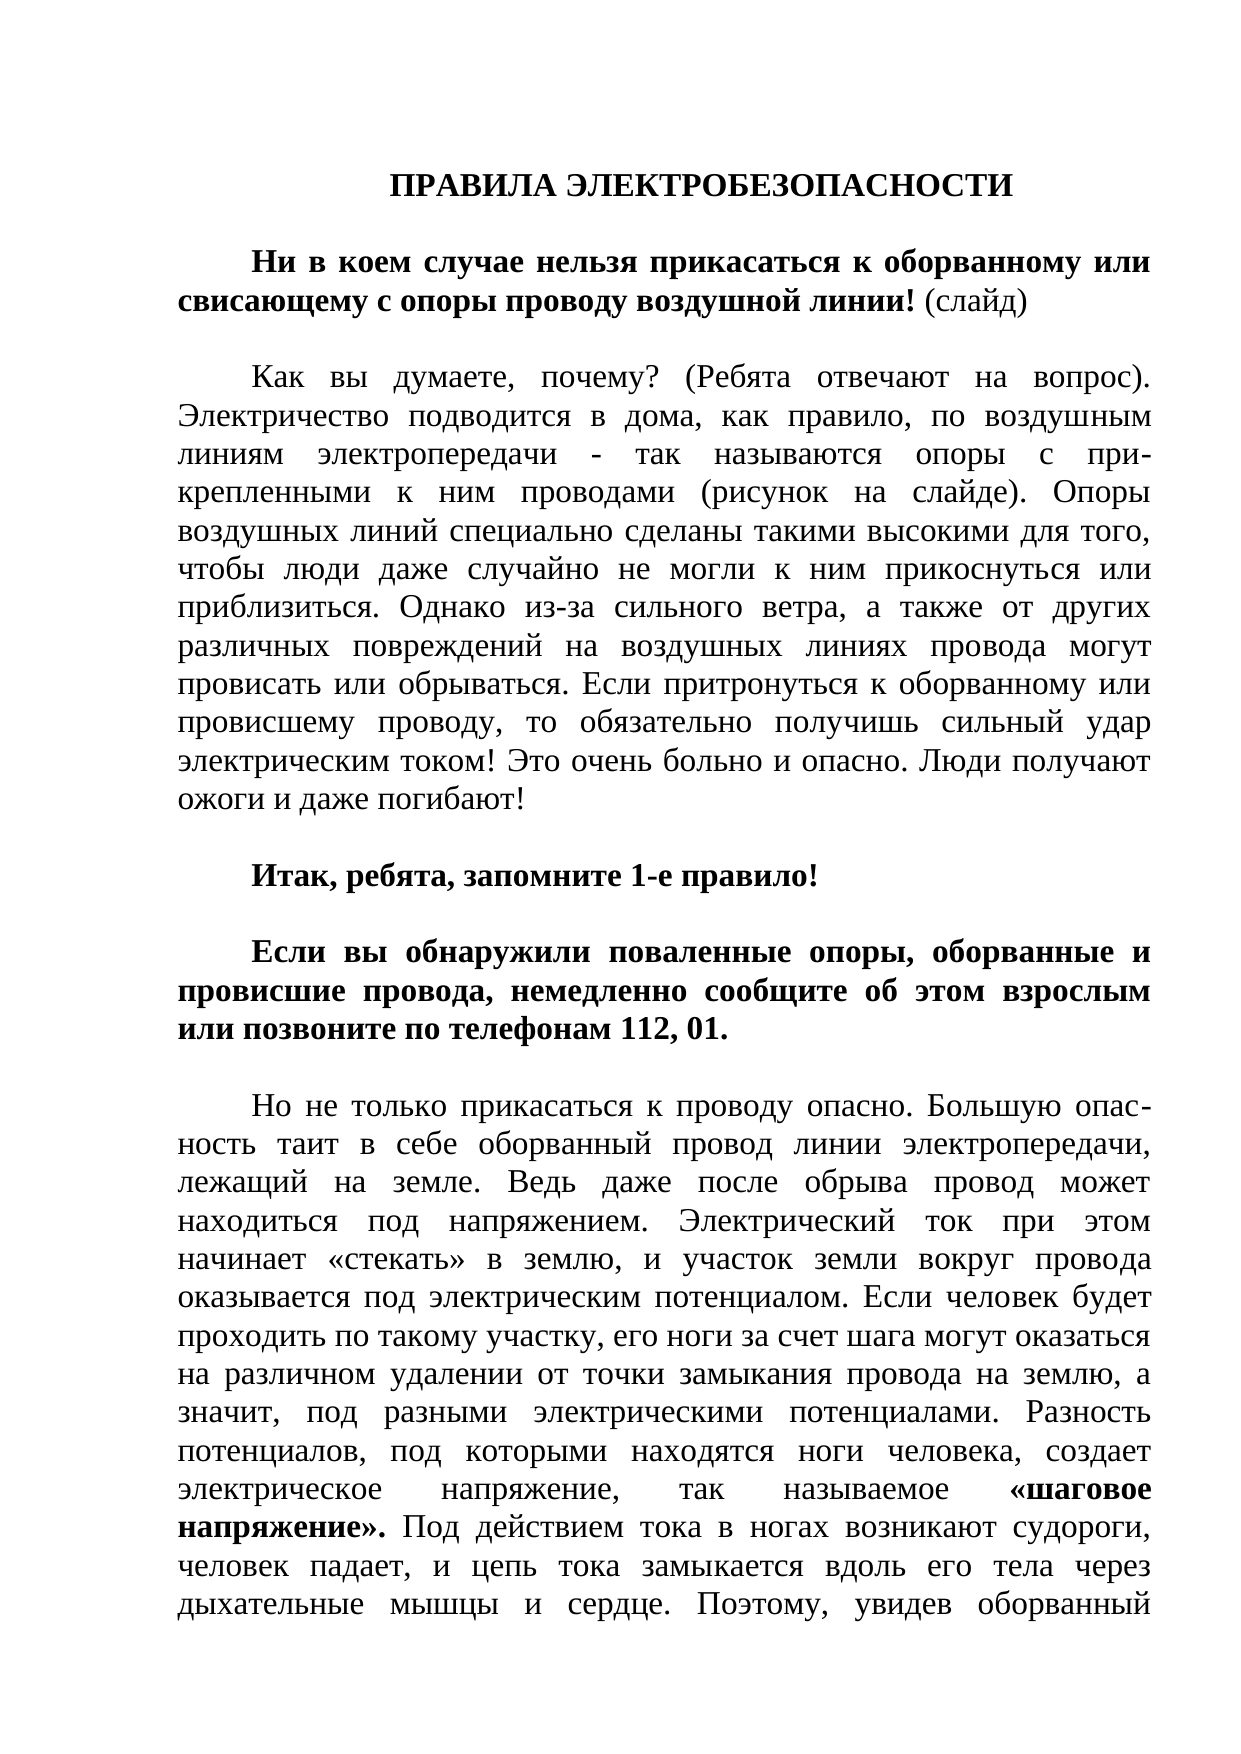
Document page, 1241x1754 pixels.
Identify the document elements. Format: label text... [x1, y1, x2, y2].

text Ни в коем случае нельзя прикасаться к оборванному или свисающему с опоры проводу воздушной линии! (слайд) [177, 241, 1152, 318]
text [177, 1085, 1152, 1621]
text ПРАВИЛА ЭЛЕКТРОБЕЗОПАСНОСТИ [177, 165, 1152, 203]
text Итак, ребята, запомните 1-е правило! [177, 855, 1152, 893]
text Если вы обнаружили поваленные опоры, оборванные и провисшие провода, немедленно сообщите об этом взрослым или позвоните по телефонам 112, 01. [177, 931, 1152, 1046]
text Как вы думаете, почему? (Ребята отвечают на вопрос). Электричество подводится в дома, как правило, по воздушным линиям электропередачи - так называются опоры с прикрепленными к ним проводами (рисунок на слайде). Опоры воздушных линий специально сделаны такими высокими для того, чтобы люди даже случайно не могли к ним прикоснуться или приблизиться. Однако из-за сильного ветра, а также от других различных повреждений на воздушных линиях провода могут провисать или обрываться. Если притронуться к оборванному или провисшему проводу, то обязательно получишь сильный удар электрическим током! Это очень больно и опасно. Люди получают ожоги и даже погибают! [177, 356, 1152, 816]
